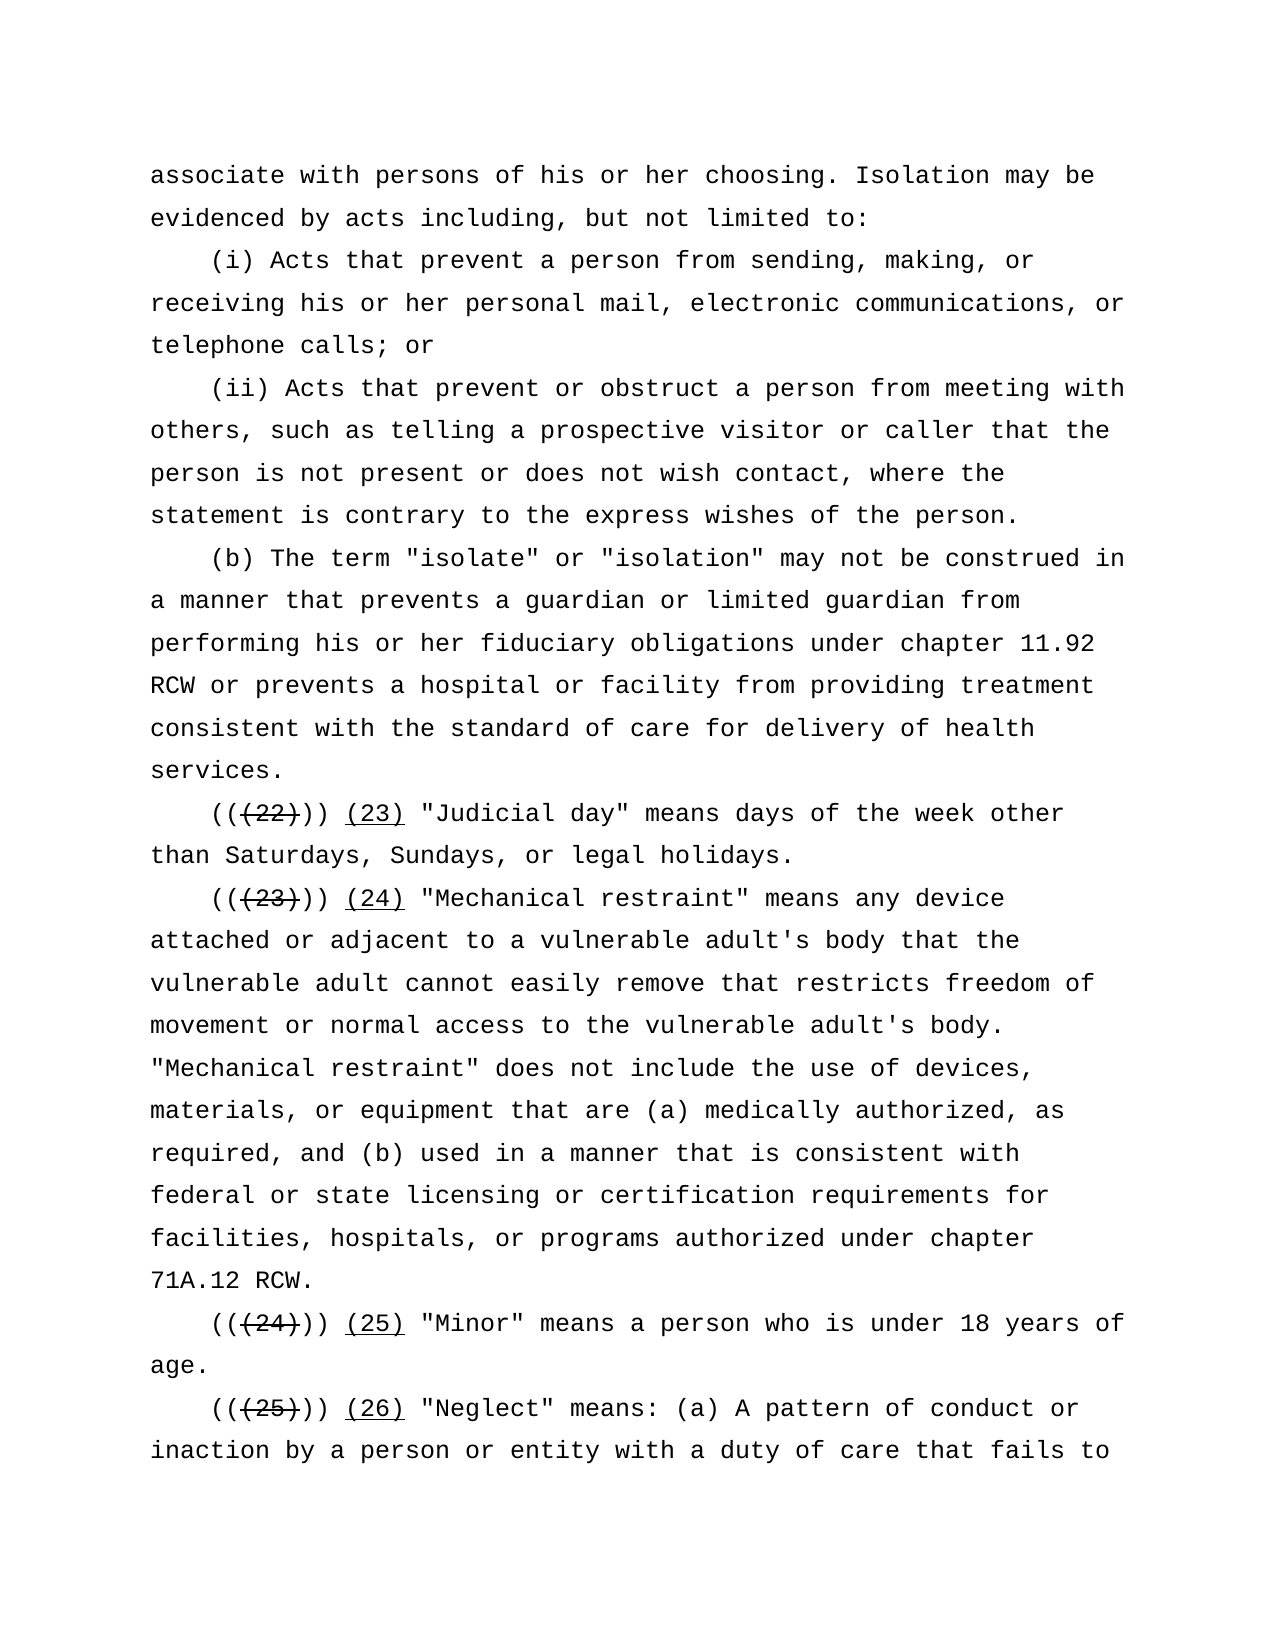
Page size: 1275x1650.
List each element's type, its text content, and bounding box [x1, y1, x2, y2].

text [150, 1382, 1125, 1467]
text (((24))) (25) "Minor" means a person who is under 18 years of age. [150, 1297, 1125, 1382]
text (i) Acts that prevent a person from sending, making, or receiving his or her personal mail, electronic communications, or telephone calls; or [150, 235, 1125, 362]
text (((22))) (23) "Judicial day" means days of the week other than Saturdays, Sundays, or legal holidays. [150, 787, 1125, 872]
text (ii) Acts that prevent or obstruct a person from meeting with others, such as telling a prospective visitor or caller that the person is not present or does not wish contact, where the statement is contrary to the express wishes of the person. [150, 362, 1125, 532]
text (b) The term "isolate" or "isolation" may not be construed in a manner that prevents a guardian or limited guardian from performing his or her fiduciary obligations under chapter 11.92 RCW or prevents a hospital or facility from providing treatment consistent with the standard of care for delivery of health services. [150, 532, 1125, 787]
text (((23))) (24) "Mechanical restraint" means any device attached or adjacent to a vulnerable adult's body that the vulnerable adult cannot easily remove that restricts freedom of movement or normal access to the vulnerable adult's body. "Mechanical restraint" does not include the use of devices, materials, or equipment that are (a) medically authorized, as required, and (b) used in a manner that is consistent with federal or state licensing or certification requirements for facilities, hospitals, or programs authorized under chapter 71A.12 RCW. [150, 872, 1125, 1297]
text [150, 150, 1125, 235]
